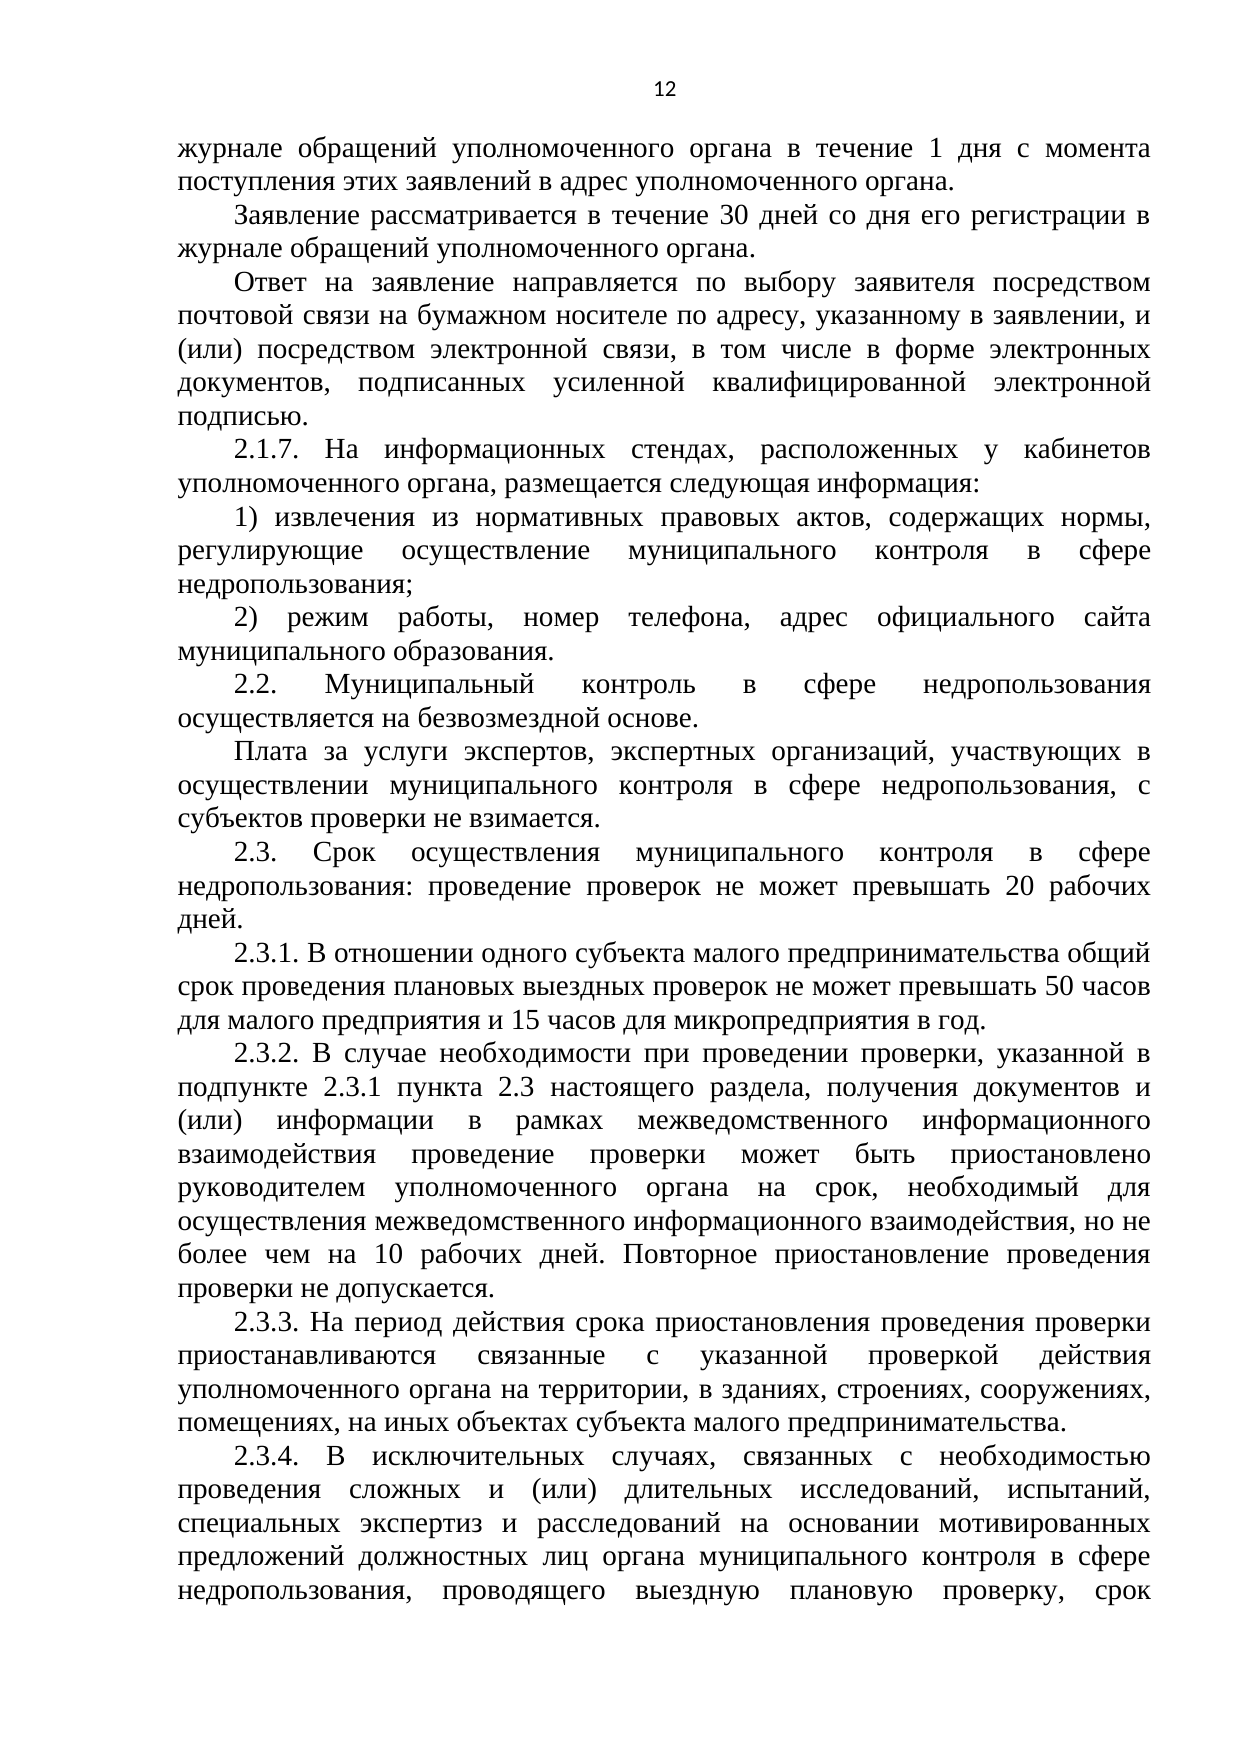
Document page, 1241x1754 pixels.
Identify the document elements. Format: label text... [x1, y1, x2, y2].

text 2) режим работы, номер телефона, адрес официального сайта муниципального образования. [177, 599, 1152, 666]
text 2.1.7. На информационных стендах, расположенных у кабинетов уполномоченного органа, размещается следующая информация: [177, 432, 1152, 499]
text 2.3.3. На период действия срока приостановления проведения проверки приостанавливаются связанные с указанной проверкой действия уполномоченного органа на территории, в зданиях, строениях, сооружениях, помещениях, на иных объектах субъекта малого предпринимательства. [177, 1304, 1152, 1438]
text 2.3. Срок осуществления муниципального контроля в сфере недропользования: проведение проверок не может превышать 20 рабочих дней. [177, 834, 1152, 935]
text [177, 1438, 1152, 1606]
text Плата за услуги экспертов, экспертных организаций, участвующих в осуществлении муниципального контроля в сфере недропользования, с субъектов проверки не взимается. [177, 733, 1152, 834]
text Заявление рассматривается в течение 30 дней со дня его регистрации в журнале обращений уполномоченного органа. [177, 197, 1152, 264]
text Ответ на заявление направляется по выбору заявителя посредством почтовой связи на бумажном носителе по адресу, указанному в заявлении, и (или) посредством электронной связи, в том числе в форме электронных документов, подписанных усиленной квалифицированной электронной подписью. [177, 264, 1152, 432]
text 2.2. Муниципальный контроль в сфере недропользования осуществляется на безвозмездной основе. [177, 666, 1152, 733]
text 2.3.2. В случае необходимости при проведении проверки, указанной в подпункте 2.3.1 пункта 2.3 настоящего раздела, получения документов и (или) информации в рамках межведомственного информационного взаимодействия проведение проверки может быть приостановлено руководителем уполномоченного органа на срок, необходимый для осуществления межведомственного информационного взаимодействия, но не более чем на 10 рабочих дней. Повторное приостановление проведения проверки не допускается. [177, 1035, 1152, 1304]
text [177, 130, 1152, 197]
text 2.3.1. В отношении одного субъекта малого предпринимательства общий срок проведения плановых выездных проверок не может превышать 50 часов для малого предприятия и 15 часов для микропредприятия в год. [177, 935, 1152, 1035]
text 1) извлечения из нормативных правовых актов, содержащих нормы, регулирующие осуществление муниципального контроля в сфере недропользования; [177, 499, 1152, 599]
